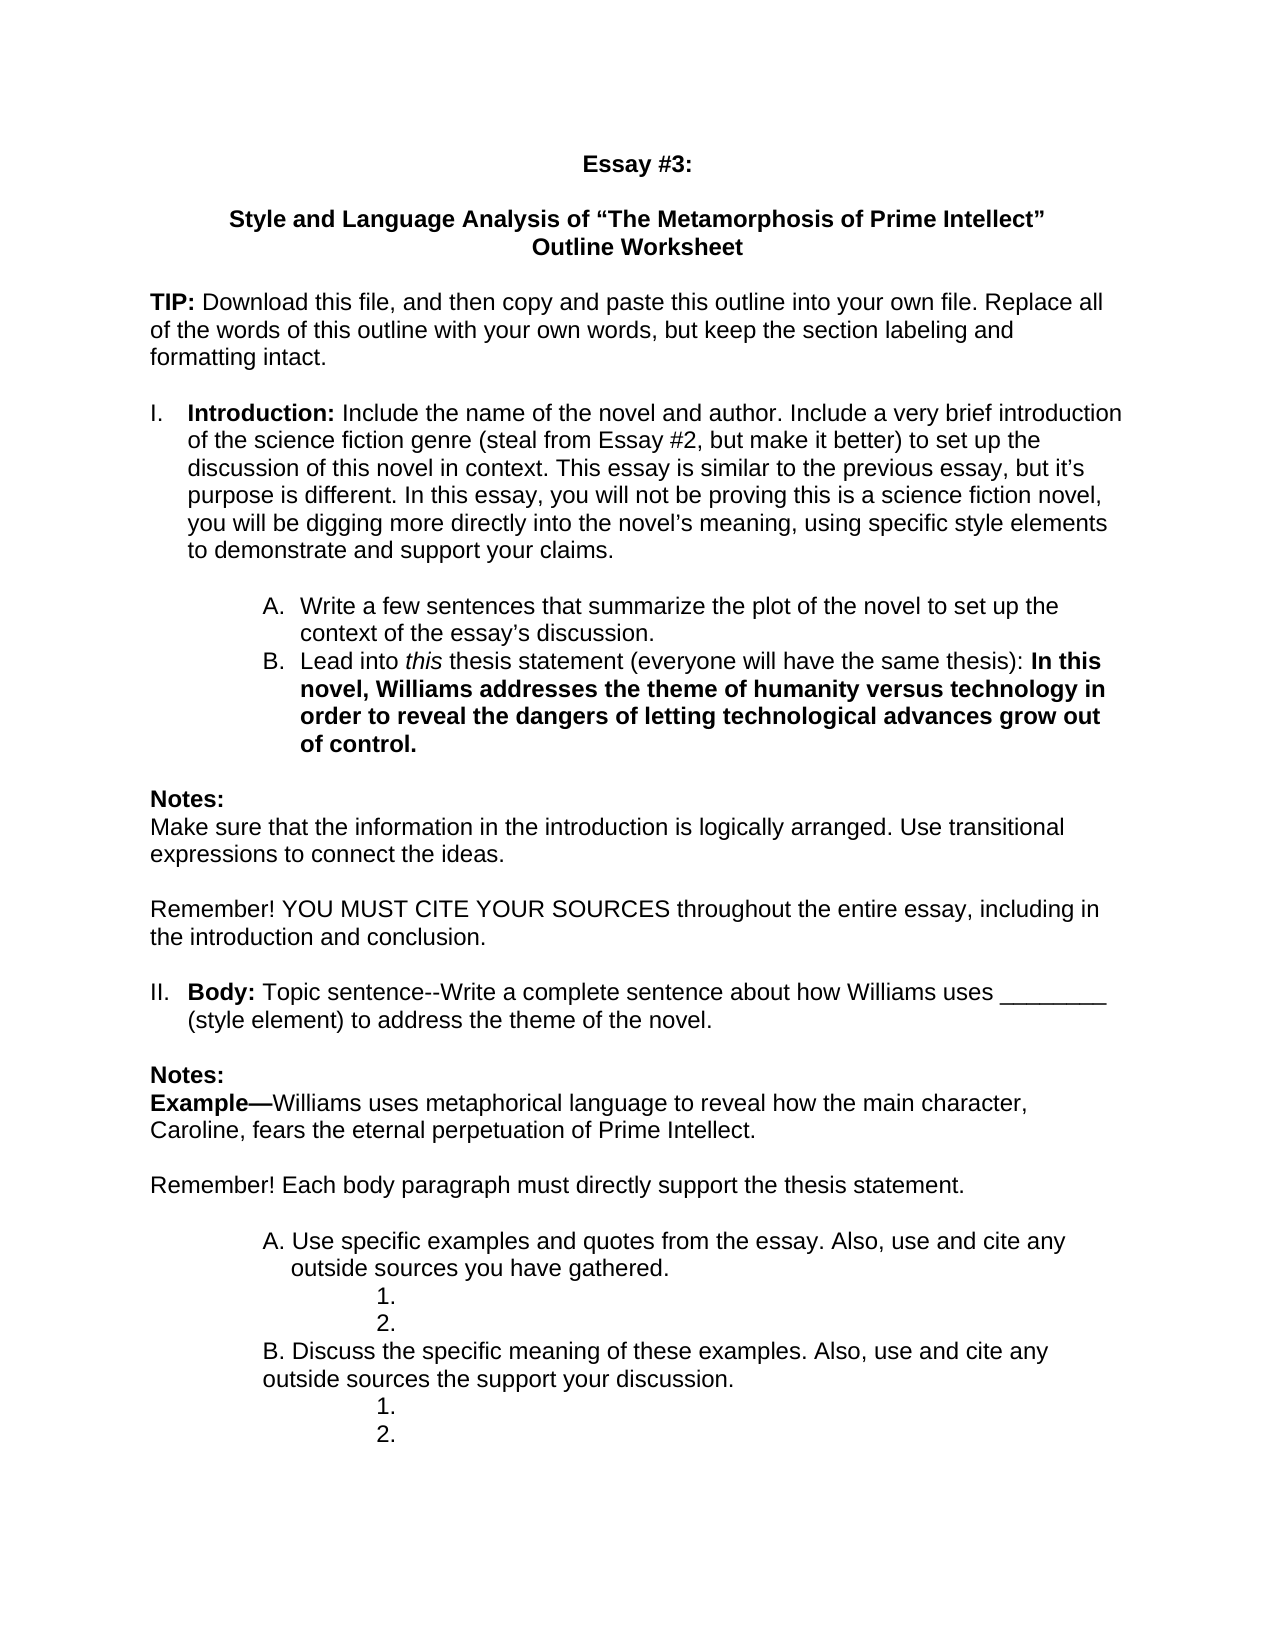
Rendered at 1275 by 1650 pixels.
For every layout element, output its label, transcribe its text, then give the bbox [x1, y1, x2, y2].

text 1. [244, 1392, 1125, 1420]
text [262, 1227, 1125, 1282]
text 2. [244, 1309, 1125, 1337]
text Remember! YOU MUST CITE YOUR SOURCES throughout the entire essay, including in the introduction and conclusion. [150, 895, 1125, 951]
text 1. [244, 1282, 1125, 1309]
text TIP: Download this file, and then copy and paste this outline into your own file. Replace all of the words of this outline with your own words, but keep the section labeling and formatting intact. [150, 288, 1125, 371]
text Make sure that the information in the introduction is logically arranged. Use transitional expressions to connect the ideas. [150, 812, 1125, 868]
text Outline Worksheet [150, 233, 1125, 260]
text Essay #3: [150, 150, 1125, 178]
text Remember! Each body paragraph must directly support the thesis statement. [150, 1171, 1125, 1199]
text Notes: [150, 785, 1125, 812]
text B. Discuss the specific meaning of these examples. Also, use and cite any outside sources the support your discussion. [262, 1337, 1125, 1392]
list Introduction: Include the name of the novel and author. Include a very brief introduction of the science fiction genre (steal from Essay #2, but make it better) to set up the discussion of this novel in context. This essay is similar to the previous essay, but it’s purpose is different. In this essay, you will not be proving this is a science fiction novel, you will be digging more directly into the novel’s meaning, using specific style elements to demonstrate and support your claims. [150, 398, 1125, 564]
list Lead into this thesis statement (everyone will have the same thesis): In this novel, Williams addresses the theme of humanity versus technology in order to reveal the dangers of letting technological advances grow out of control. [262, 647, 1125, 757]
text Style and Language Analysis of “The Metamorphosis of Prime Intellect” [150, 178, 1125, 233]
text Notes: [150, 1061, 1125, 1088]
text Example—Williams uses metaphorical language to reveal how the main character, Caroline, fears the eternal perpetuation of Prime Intellect. [150, 1088, 1125, 1144]
list Write a few sentences that summarize the plot of the novel to set up the context of the essay’s discussion. [262, 592, 1125, 647]
list Body: Topic sentence--Write a complete sentence about how Williams uses ________ (style element) to address the theme of the novel. [150, 978, 1125, 1033]
text 2. [244, 1420, 1125, 1447]
